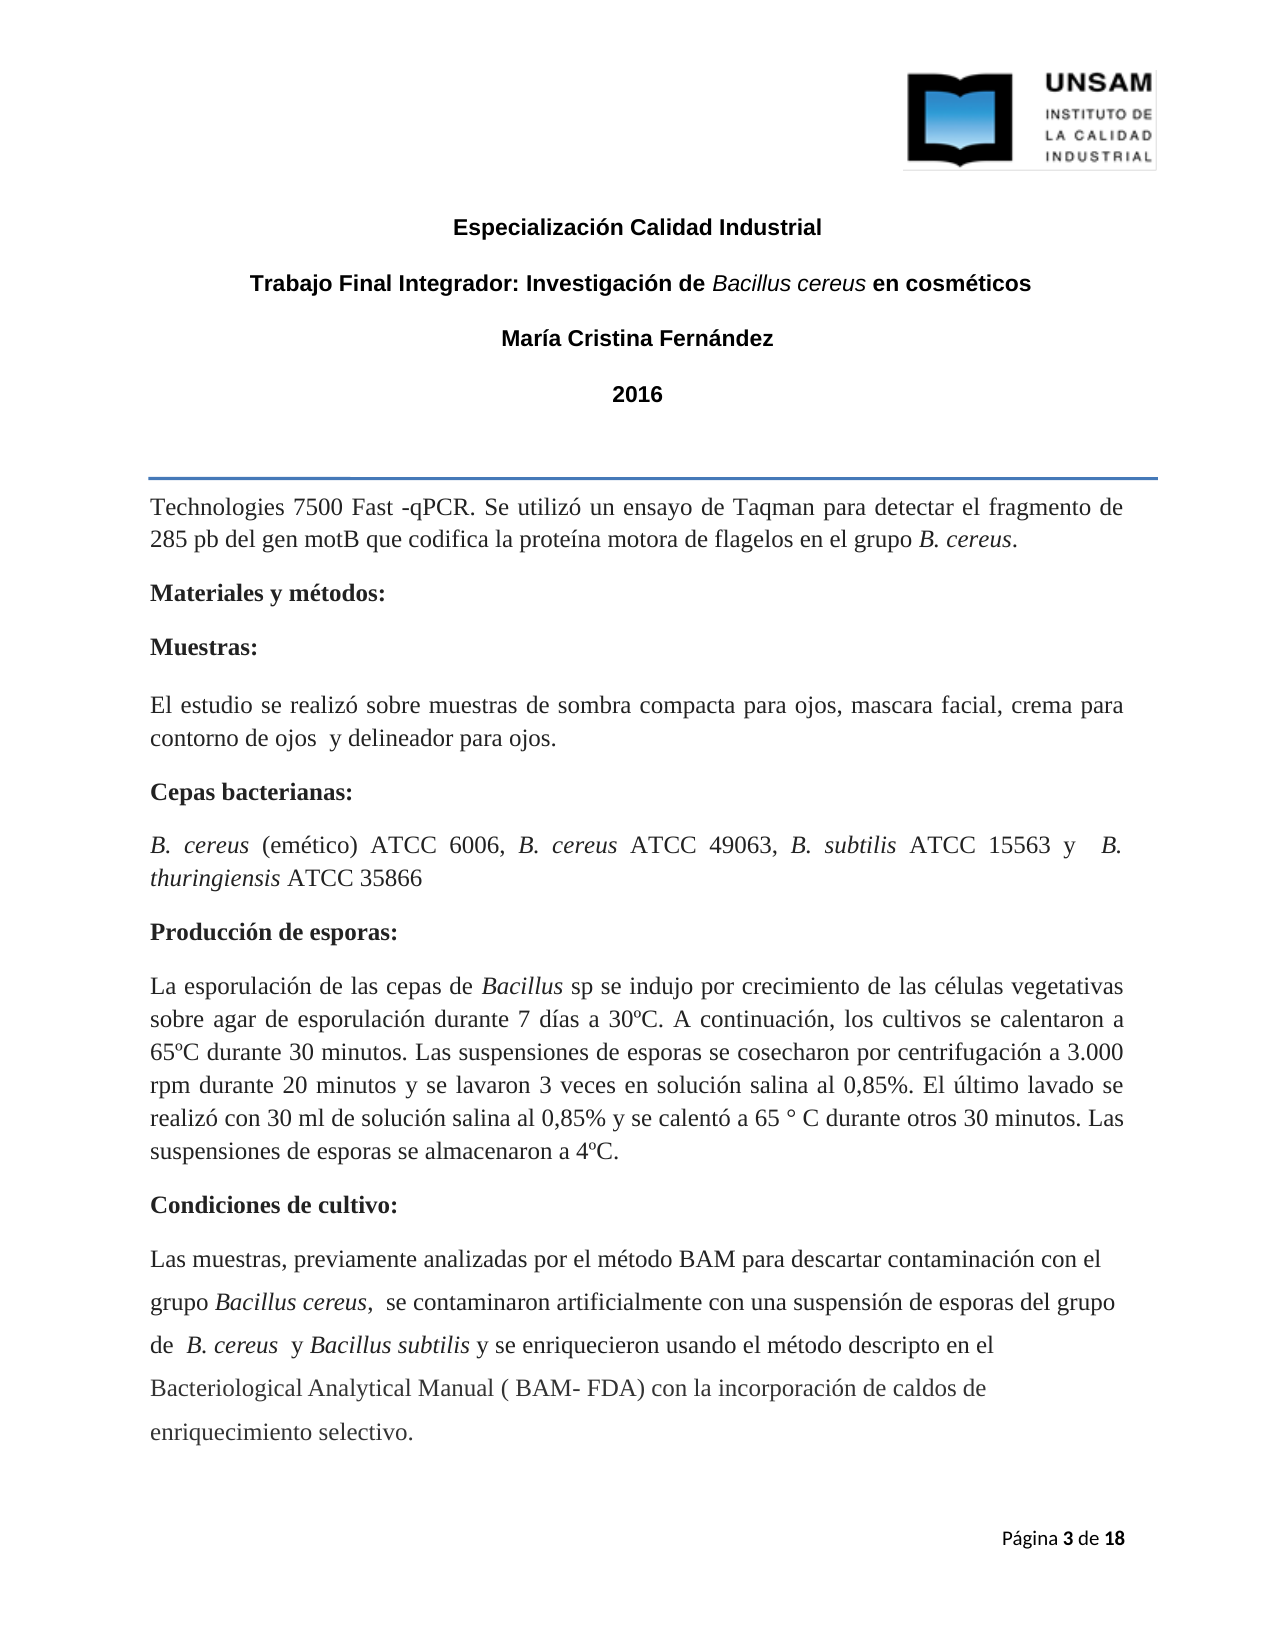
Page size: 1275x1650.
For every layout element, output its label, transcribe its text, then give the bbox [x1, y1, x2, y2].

text Condiciones de cultivo: [150, 1190, 1125, 1219]
picture [903, 70, 1158, 172]
text Cepas bacterianas: [150, 777, 1125, 805]
text La esporulación de las cepas de Bacillus sp se indujo por crecimiento de las células vegetativas sobre agar de esporulación durante 7 días a . A continuación, los cultivos se calentaron a durante 30 minutos. Las suspensiones de esporas se cosecharon por centrifugación a 3.000 rpm durante 20 minutos y se lavaron 3 veces en solución salina al 0,85%. El último lavado se realizó con 30 ml de solución salina al 0,85% y se calentó a 65 ° C durante otros 30 minutos. Las suspensiones de esporas se almacenaron a . [150, 971, 1125, 1165]
subtitle Muestras: [150, 632, 1125, 661]
text El estudio se realizó sobre muestras de sombra compacta para ojos, mascara facial, crema para contorno de ojos y delineador para ojos. [150, 690, 1125, 752]
subtitle Las muestras, previamente analizadas por el método BAM para descartar contaminación con el grupo Bacillus cereus, se contaminaron artificialmente con una suspensión de esporas del grupo de B. cereus y Bacillus subtilis y se enriquecieron usando el método descripto en el Bacteriological Analytical Manual ( BAM- FDA) con la incorporación de caldos de enriquecimiento selectivo. [150, 1244, 1125, 1445]
text Producción de esporas: [150, 917, 1125, 946]
text Materiales y métodos: [150, 578, 1125, 607]
text B. cereus (emético) ATCC 6006, B. cereus ATCC 49063, B. subtilis ATCC 15563 y B. thuringiensis ATCC 35866 [150, 831, 1125, 892]
